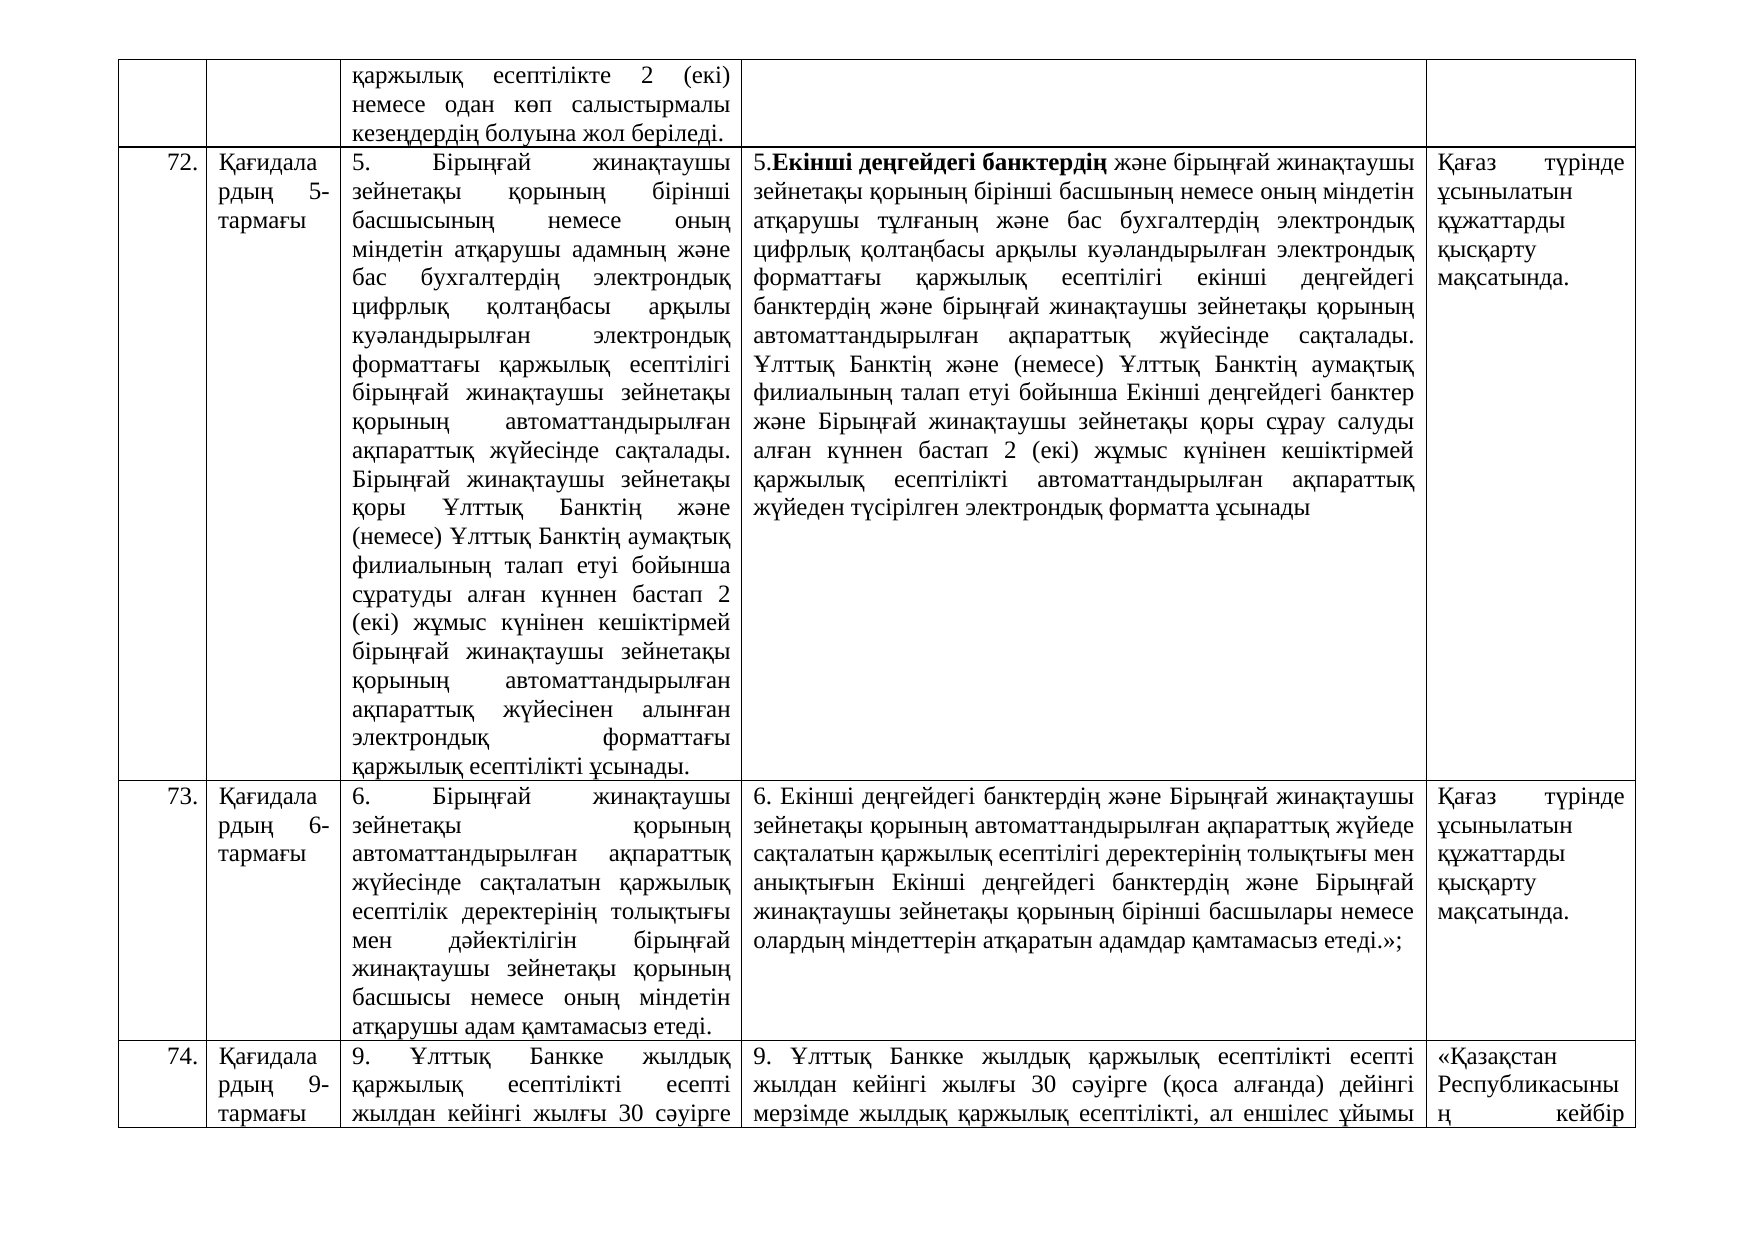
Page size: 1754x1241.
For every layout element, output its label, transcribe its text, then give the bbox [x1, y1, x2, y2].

table_cell Қағаз түрінде ұсынылатын құжаттарды қысқарту мақсатында. [1427, 781, 1635, 1040]
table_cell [1427, 1041, 1635, 1127]
table_cell Қағидалардың 6-тармағы [207, 781, 340, 1040]
table_cell Қағаз түрінде ұсынылатын құжаттарды қысқарту мақсатында. [1427, 148, 1635, 780]
table_cell 5. Бірыңғай жинақтаушы зейнетақы қорының бірінші басшысының немесе оның міндетін атқарушы адамның және бас бухгалтердің электрондық цифрлық қолтаңбасы арқылы куәландырылған электрондық форматтағы қаржылық есептілігі бірыңғай жинақтаушы зейнетақы қорының автоматтандырылған ақпараттық жүйесінде сақталады. Бірыңғай жинақтаушы зейнетақы қоры Ұлттық Банктің және (немесе) Ұлттық Банктің аумақтық филиалының талап етуі бойынша сұратуды алған күннен бастап 2 (екі) жұмыс күнінен кешіктірмей бірыңғай жинақтаушы зейнетақы қорының автоматтандырылған ақпараттық жүйесінен алынған электрондық форматтағы қаржылық есептілікті ұсынады. [341, 148, 741, 780]
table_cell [207, 1041, 340, 1127]
table_cell [119, 1041, 206, 1127]
table_cell [119, 781, 206, 1040]
table_cell 6. Екінші деңгейдегі банктердің және Бірыңғай жинақтаушы зейнетақы қорының автоматтандырылған ақпараттық жүйеде сақталатын қаржылық есептілігі деректерінің толықтығы мен анықтығын Екінші деңгейдегі банктердің және Бірыңғай жинақтаушы зейнетақы қорының бірінші басшылары немесе олардың міндеттерін атқаратын адамдар қамтамасыз етеді.»; [742, 781, 1426, 1040]
table_cell [119, 148, 206, 780]
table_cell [207, 60, 340, 146]
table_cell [341, 60, 741, 146]
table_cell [1427, 60, 1635, 146]
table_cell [742, 1041, 1426, 1127]
table_cell Қағидалардың 5-тармағы [207, 148, 340, 780]
table_cell [119, 60, 206, 146]
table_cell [742, 60, 1426, 146]
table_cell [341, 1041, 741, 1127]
table_cell 5.Екінші деңгейдегі банктердің және бірыңғай жинақтаушы зейнетақы қорының бірінші басшының немесе оның міндетін атқарушы тұлғаның және бас бухгалтердің электрондық цифрлық қолтаңбасы арқылы куәландырылған электрондық форматтағы қаржылық есептілігі екінші деңгейдегі банктердің және бірыңғай жинақтаушы зейнетақы қорының автоматтандырылған ақпараттық жүйесінде сақталады. Ұлттық Банктің және (немесе) Ұлттық Банктің аумақтық филиалының талап етуі бойынша Екінші деңгейдегі банктер және Бірыңғай жинақтаушы зейнетақы қоры сұрау салуды алған күннен бастап 2 (екі) жұмыс күнінен кешіктірмей қаржылық есептілікті автоматтандырылған ақпараттық жүйеден түсірілген электрондық форматта ұсынады [742, 148, 1426, 780]
table_cell 6. Бірыңғай жинақтаушы зейнетақы қорының автоматтандырылған ақпараттық жүйесінде сақталатын қаржылық есептілік деректерінің толықтығы мен дәйектілігін бірыңғай жинақтаушы зейнетақы қорының басшысы немесе оның міндетін атқарушы адам қамтамасыз етеді. [341, 781, 741, 1040]
